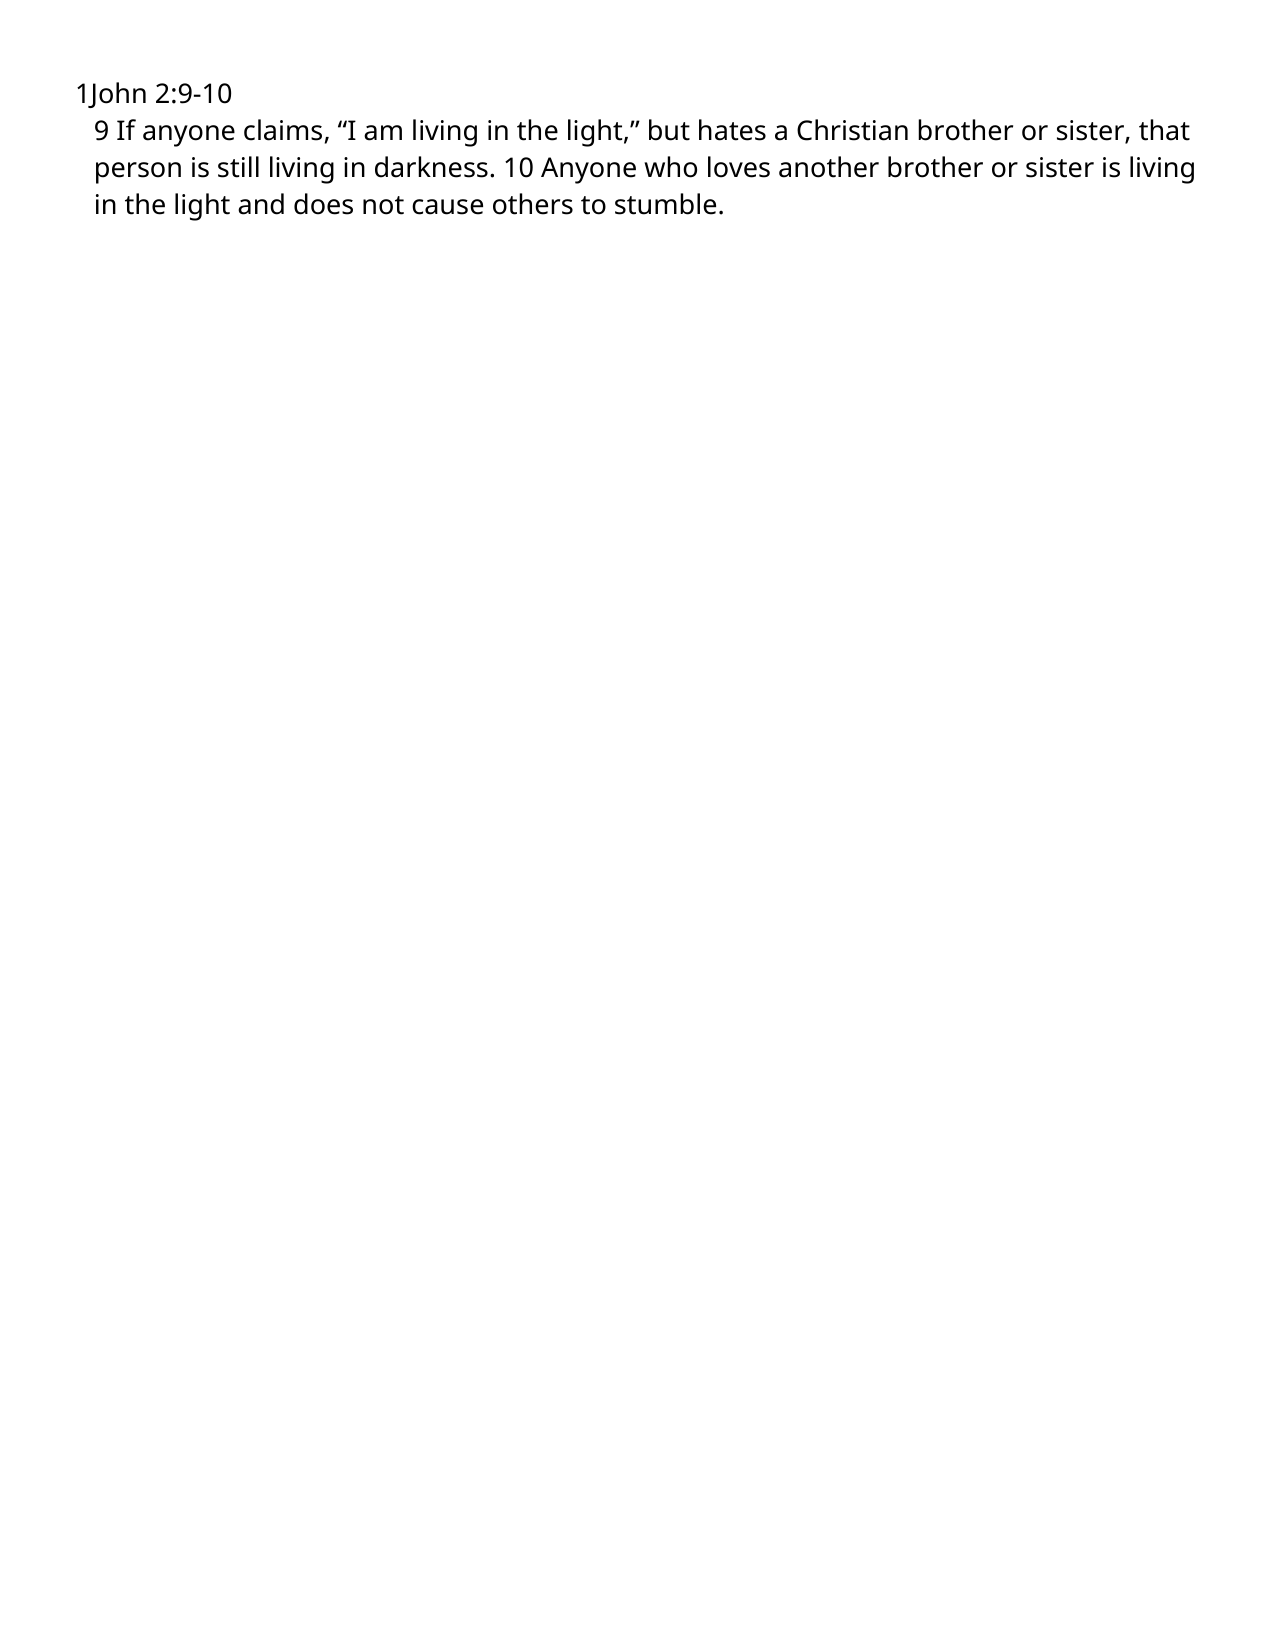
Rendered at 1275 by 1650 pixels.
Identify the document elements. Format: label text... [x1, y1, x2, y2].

text 1John 2:9-10 9 If anyone claims, “I am living in the light,” but hates a Christian brother or sister, that person is still living in darkness. 10 Anyone who loves another brother or sister is living in the light and does not cause others to stumble. [75, 75, 1200, 222]
